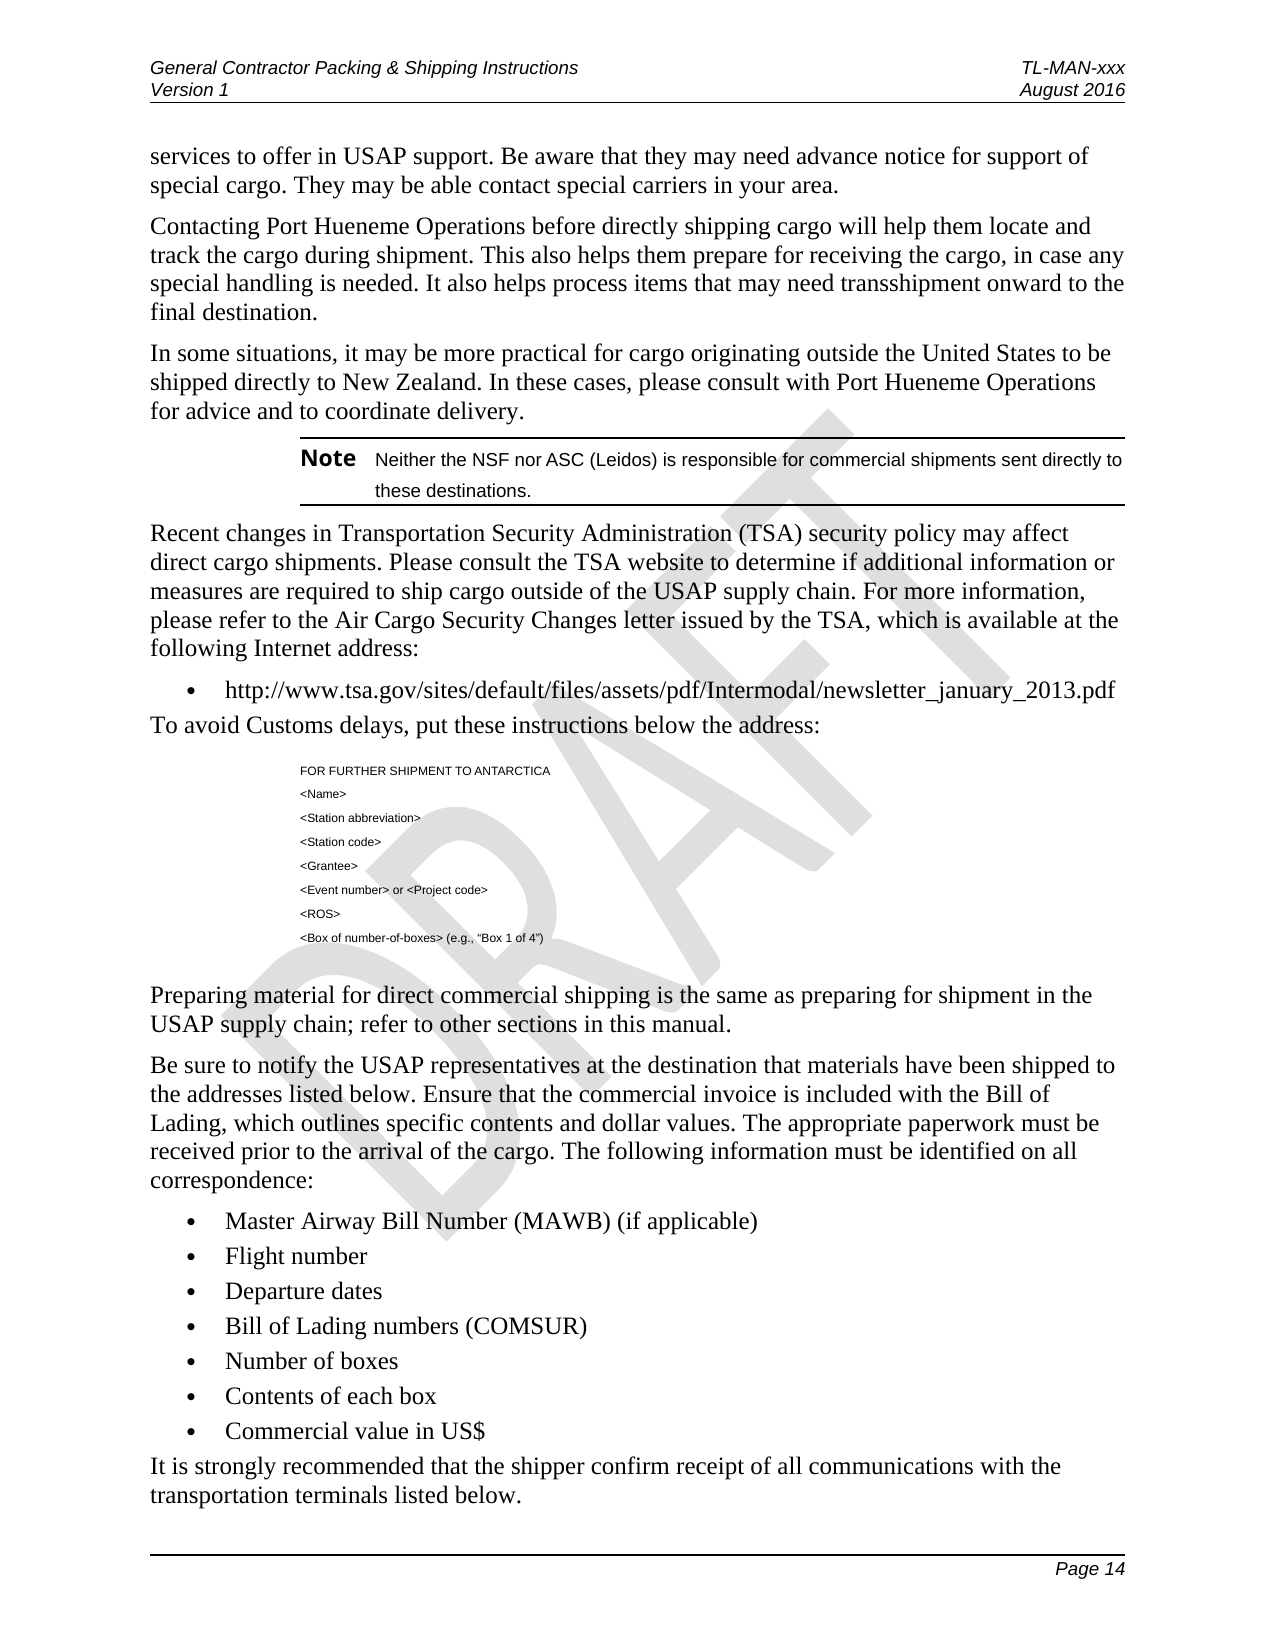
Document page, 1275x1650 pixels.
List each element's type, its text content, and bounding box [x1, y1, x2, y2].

text It is strongly recommended that the shipper confirm receipt of all communications with the transportation terminals listed below. [150, 1451, 1125, 1509]
text Contacting Port Hueneme Operations before directly shipping cargo will help them locate and track the cargo during shipment. This also helps them prepare for receiving the cargo, in case any special handling is needed. It also helps process items that may need transshipment onward to the final destination. [150, 211, 1125, 326]
list Commercial value in US$ [187, 1416, 1125, 1445]
list Bill of Lading numbers (COMSUR) [187, 1311, 1125, 1340]
list Flight number [187, 1241, 1125, 1270]
list Master Airway Bill Number (MAWB) (if applicable) [187, 1206, 1125, 1235]
list Contents of each box [187, 1381, 1125, 1410]
text Be sure to notify the USAP representatives at the destination that materials have been shipped to the addresses listed below. Ensure that the commercial invoice is included with the Bill of Lading, which outlines specific contents and dollar values. The appropriate paperwork must be received prior to the arrival of the cargo. The following information must be identified on all correspondence: [150, 1050, 1125, 1194]
text Recent changes in Transportation Security Administration (TSA) security policy may affect direct cargo shipments. Please consult the TSA website to determine if additional information or measures are required to ship cargo outside of the USAP supply chain. For more information, please refer to the Air Cargo Security Changes letter issued by the TSA, which is available at the following Internet address: [150, 518, 1125, 662]
text To avoid Customs delays, put these instructions below the address: [150, 710, 1125, 738]
text Neither the NSF nor ASC (Leidos) is responsible for commercial shipments sent directly to these destinations. [300, 439, 1125, 504]
list Number of boxes [187, 1346, 1125, 1375]
text Preparing material for direct commercial shipping is the same as preparing for shipment in the USAP supply chain; refer to other sections in this manual. [150, 980, 1125, 1038]
text FOR FURTHER SHIPMENT TO ANTARCTICA <Name> <Station abbreviation> <Station code> <Grantee> <Event number> or <Project code> <ROS> <Box of number-of-boxes> (e.g., “Box 1 of 4”) [300, 763, 1050, 955]
text In some situations, it may be more practical for cargo originating outside the United States to be shipped directly to New Zealand. In these cases, please consult with Port Hueneme Operations for advice and to coordinate delivery. [150, 338, 1125, 425]
list Departure dates [187, 1276, 1125, 1305]
list http://www.tsa.gov/sites/default/files/assets/pdf/Intermodal/newsletter_january_2013.pdf [187, 675, 1125, 703]
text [150, 141, 1125, 198]
